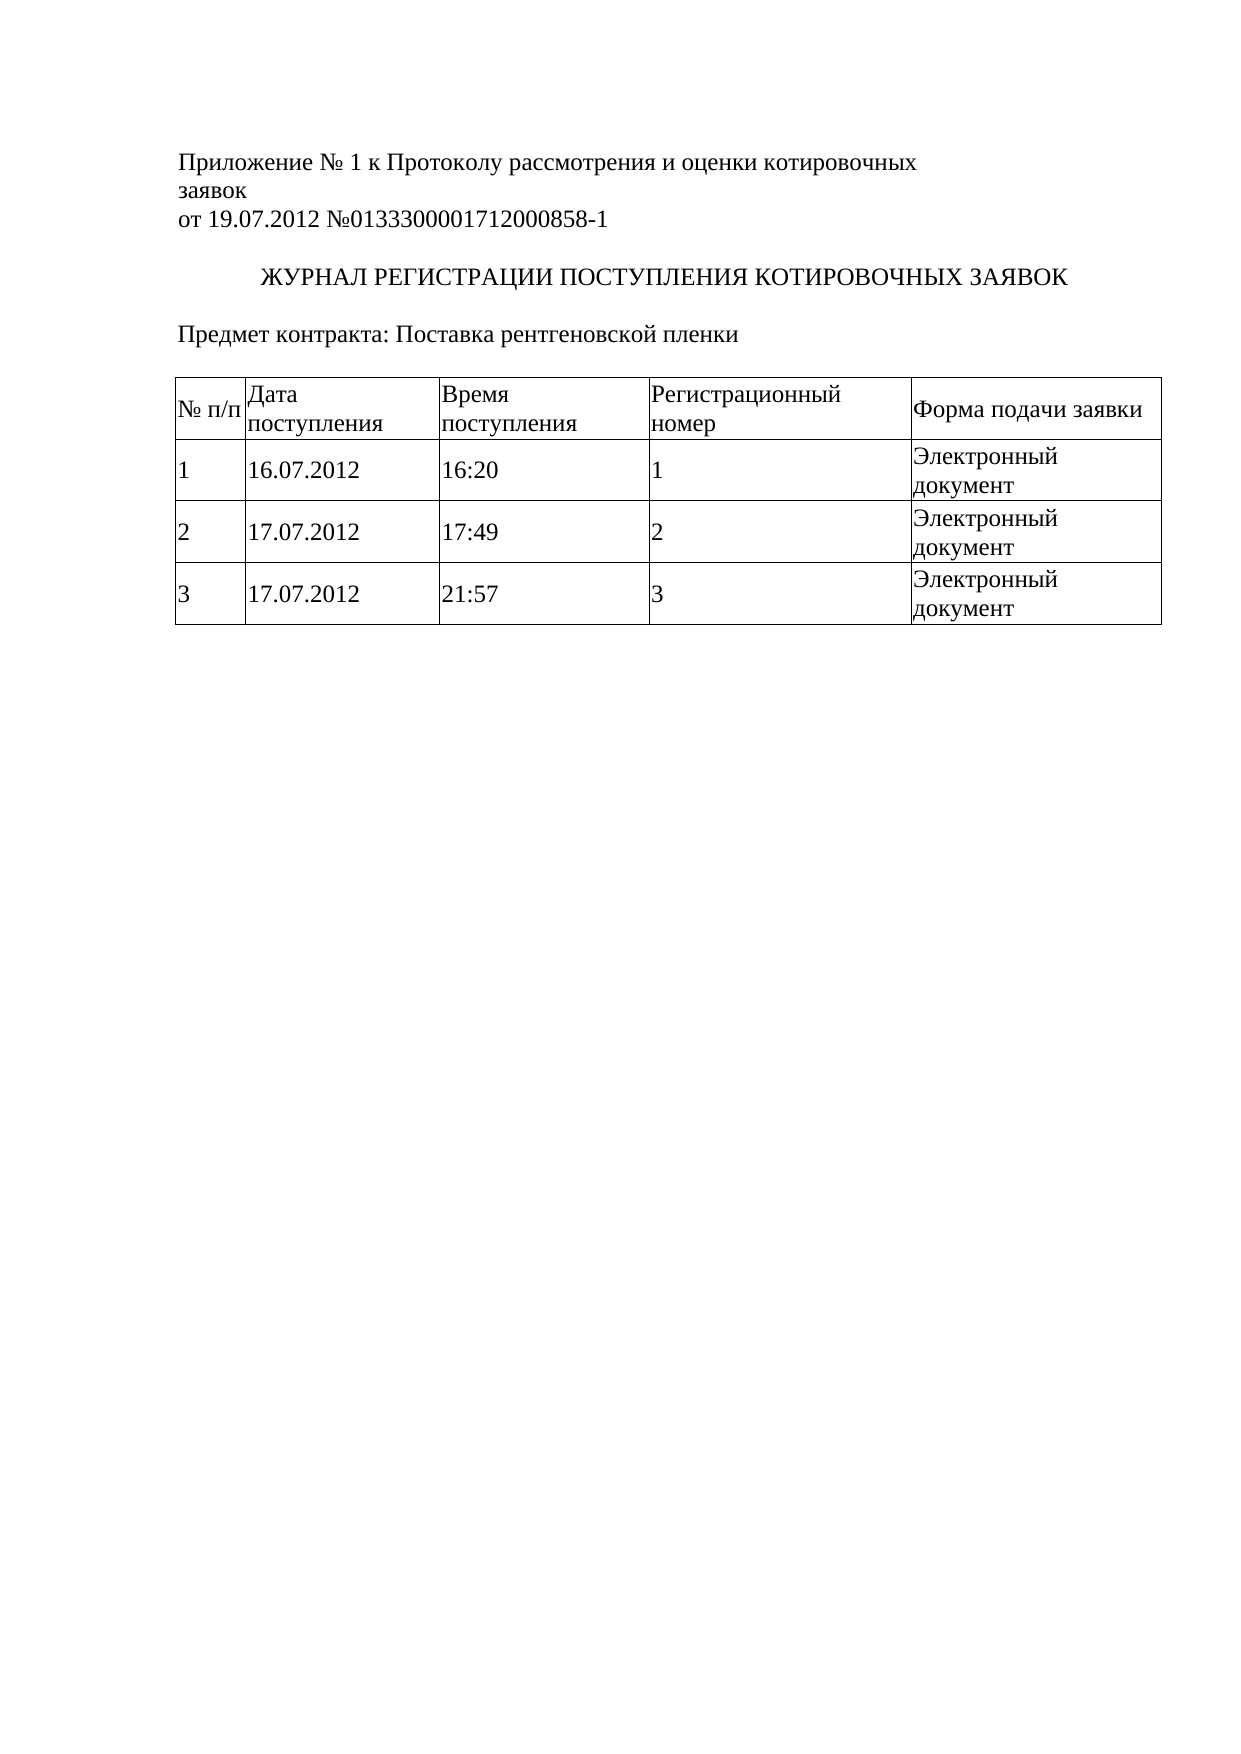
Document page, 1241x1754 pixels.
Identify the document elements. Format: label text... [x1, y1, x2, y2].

table_cell 3 [176, 563, 245, 623]
text ЖУРНАЛ РЕГИСТРАЦИИ ПОСТУПЛЕНИЯ КОТИРОВОЧНЫХ ЗАЯВОК [177, 262, 1152, 291]
table_cell 21:57 [440, 563, 649, 623]
table_cell Электронный документ [912, 501, 1161, 562]
table_header Время поступления [440, 378, 649, 438]
table_cell 17:49 [440, 501, 649, 562]
table_cell 16:20 [440, 440, 649, 500]
table_cell 1 [650, 440, 911, 500]
table_header № п/п [176, 378, 245, 438]
table_cell Электронный документ [912, 440, 1161, 500]
table_cell 1 [176, 440, 245, 500]
table_header Дата поступления [246, 378, 439, 438]
table_header Приложение № 1 к Протоколу рассмотрения и оценки котировочных заявок от 19.07.2012 №0133300001712000858-1 [178, 147, 992, 233]
table_cell Электронный документ [912, 563, 1161, 623]
table_cell 2 [650, 501, 911, 562]
table_cell 3 [650, 563, 911, 623]
table_header Форма подачи заявки [912, 378, 1161, 438]
table_cell 16.07.2012 [246, 440, 439, 500]
table_header Регистрационный номер [650, 378, 911, 438]
table_cell 17.07.2012 [246, 501, 439, 562]
table_cell 17.07.2012 [246, 563, 439, 623]
table_cell 2 [176, 501, 245, 562]
text Предмет контракта: Поставка рентгеновской пленки [177, 319, 1152, 348]
